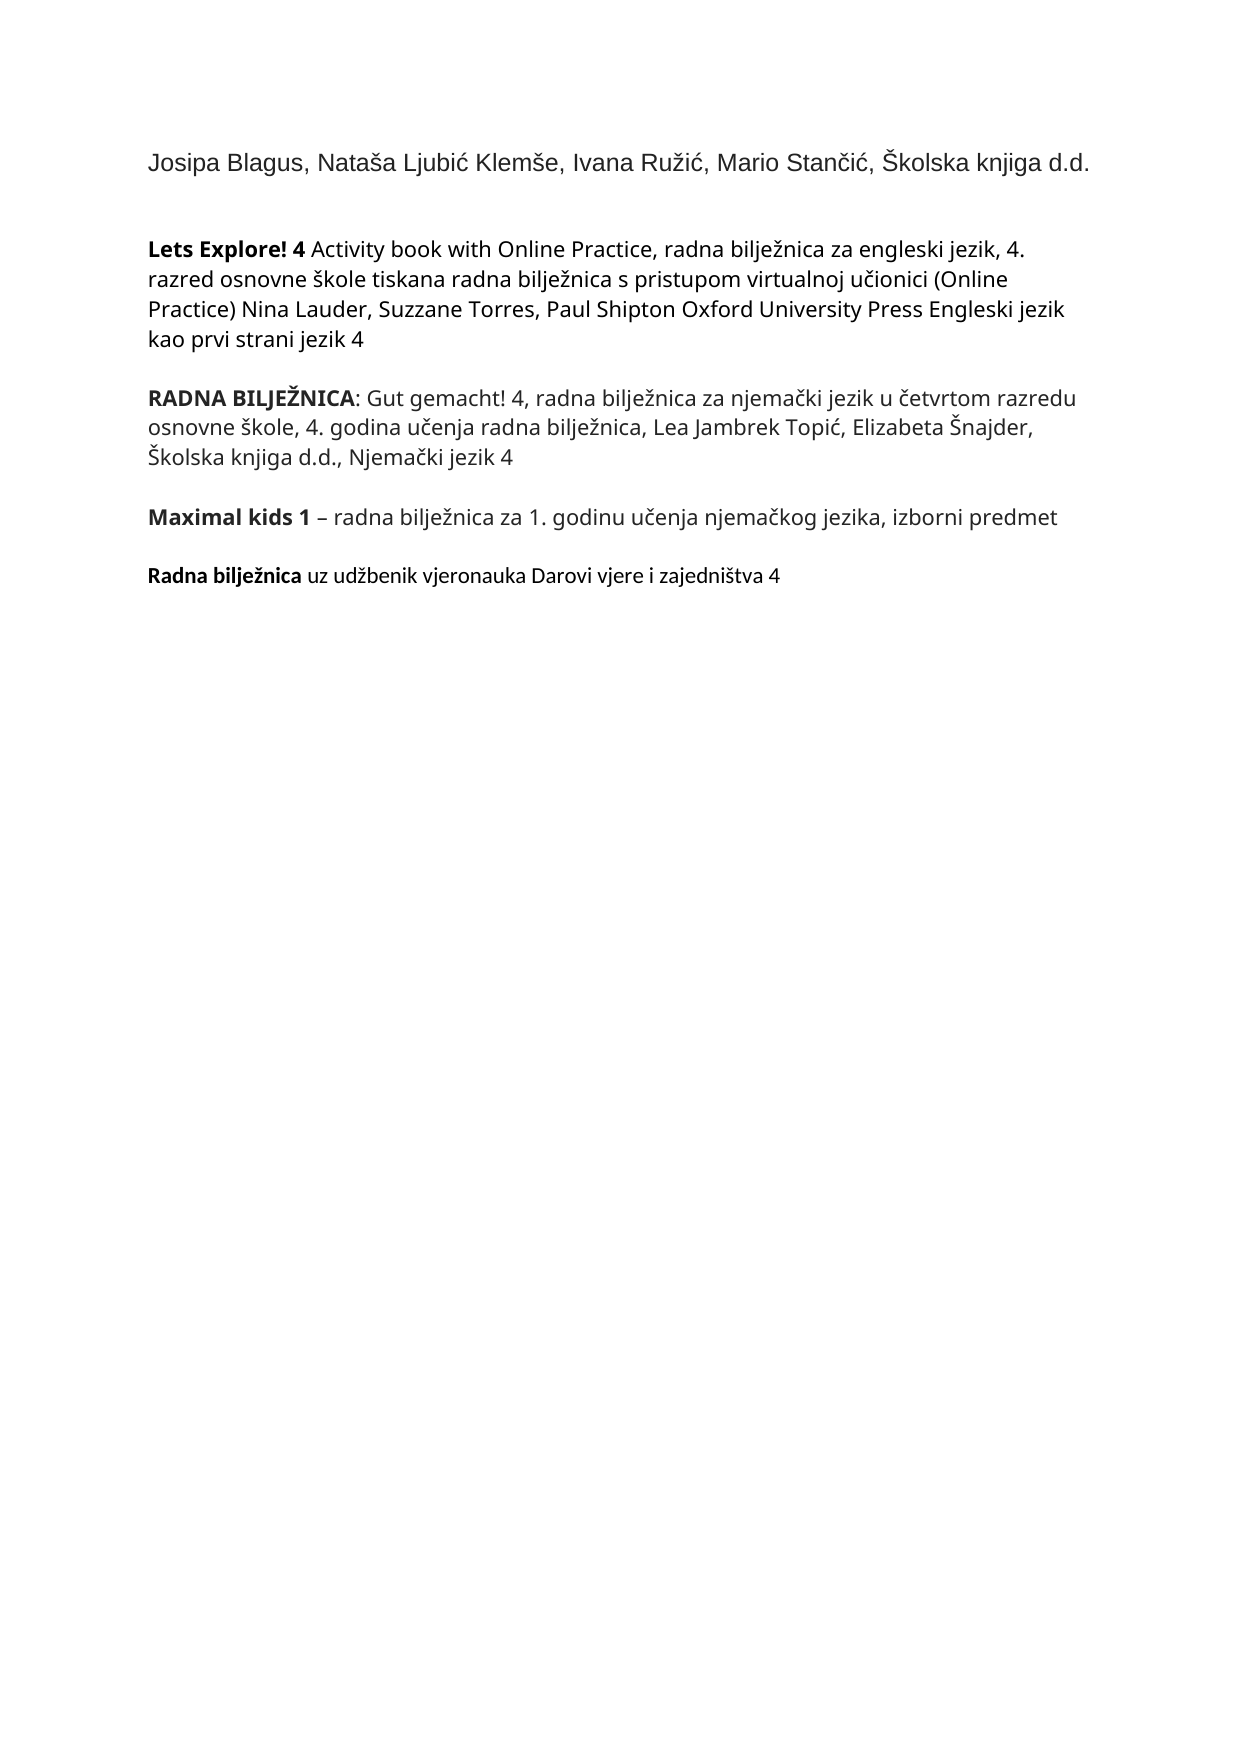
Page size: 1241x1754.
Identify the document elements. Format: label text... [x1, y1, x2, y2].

text RADNA BILJEŽNICA: Gut gemacht! 4, radna bilježnica za njemački jezik u četvrtom razredu osnovne škole, 4. godina učenja radna bilježnica, Lea Jambrek Topić, Elizabeta Šnajder, Školska knjiga d.d., Njemački jezik 4 [148, 383, 1093, 472]
text Radna bilježnica uz udžbenik vjeronauka Darovi vjere i zajedništva 4 [148, 561, 1093, 589]
text Lets Explore! 4 Activity book with Online Practice, radna bilježnica za engleski jezik, 4. razred osnovne škole tiskana radna bilježnica s pristupom virtualnoj učionici (Online Practice) Nina Lauder, Suzzane Torres, Paul Shipton Oxford University Press Engleski jezik kao prvi strani jezik 4 [148, 234, 1093, 353]
text Maximal kids 1 – radna bilježnica za 1. godinu učenja njemačkog jezika, izborni predmet [148, 502, 1093, 532]
text Josipa Blagus, Nataša Ljubić Klemše, Ivana Ružić, Mario Stančić, Školska knjiga d.d. [148, 148, 1093, 176]
